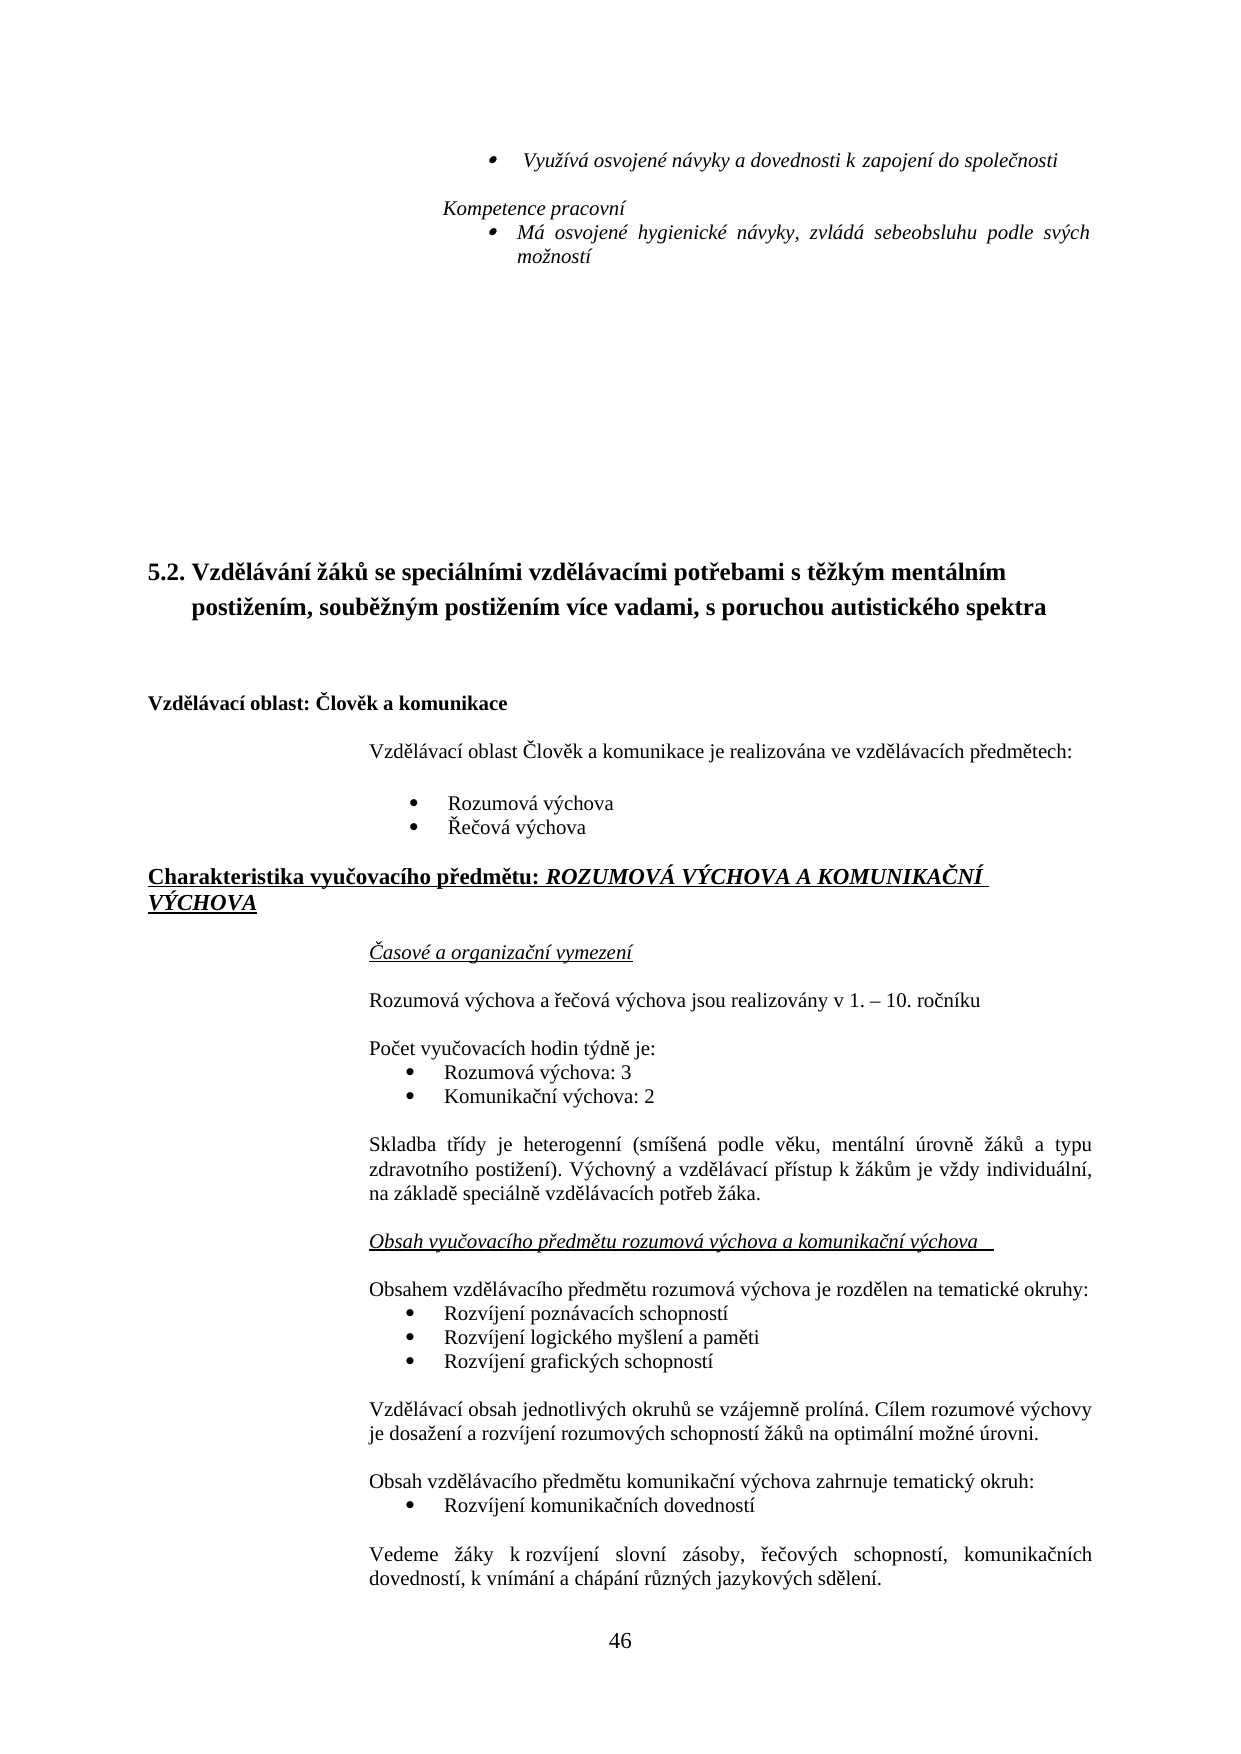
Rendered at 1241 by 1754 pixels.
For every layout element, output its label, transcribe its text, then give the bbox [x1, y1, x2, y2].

text Rozumová výchova a řečová výchova jsou realizovány v 1. – 10. ročníku [295, 988, 1093, 1012]
text Počet vyučovacích hodin týdně je: [295, 1036, 1093, 1060]
text Charakteristika vyučovacího předmětu: ROZUMOVÁ VÝCHOVA A KOMUNIKAČNÍ VÝCHOVA [148, 863, 1093, 916]
text Skladba třídy je heterogenní (smíšená podle věku, mentální úrovně žáků a typu zdravotního postižení). Výchovný a vzdělávací přístup k žákům je vždy individuální, na základě speciálně vzdělávacích potřeb žáka. [369, 1132, 1093, 1204]
text Vzdělávací oblast Člověk a komunikace je realizována ve vzdělávacích předmětech: [369, 739, 1093, 763]
list Rozumová výchova: 3 [406, 1060, 1093, 1084]
text Kompetence pracovní [369, 196, 1093, 220]
list Má osvojené hygienické návyky, zvládá sebeobsluhu podle svých možností [487, 220, 1093, 268]
list Využívá osvojené návyky a dovednosti k zapojení do společnosti [487, 148, 1093, 172]
list Komunikační výchova: 2 [406, 1084, 1093, 1108]
text Vzdělávací oblast: Člověk a komunikace [148, 691, 1093, 715]
list Rozvíjení logického myšlení a paměti [406, 1325, 1093, 1349]
list Rozumová výchova [410, 791, 1093, 815]
text Vzdělávací obsah jednotlivých okruhů se vzájemně prolíná. Cílem rozumové výchovy je dosažení a rozvíjení rozumových schopností žáků na optimální možné úrovni. [369, 1397, 1093, 1445]
text Obsahem vzdělávacího předmětu rozumová výchova je rozdělen na tematické okruhy: [295, 1277, 1093, 1301]
subtitle postižením, souběžným postižením více vadami, s poruchou autistického spektra [148, 592, 1093, 620]
list Rozvíjení komunikačních dovedností [406, 1493, 1093, 1517]
text Obsah vzdělávacího předmětu komunikační výchova zahrnuje tematický okruh: [295, 1469, 1093, 1493]
list Řečová výchova [410, 815, 1093, 839]
list Rozvíjení grafických schopností [406, 1349, 1093, 1373]
text Vedeme žáky k rozvíjení slovní zásoby, řečových schopností, komunikačních dovedností, k vnímání a chápání různých jazykových sdělení. [369, 1541, 1093, 1589]
list Rozvíjení poznávacích schopností [406, 1301, 1093, 1325]
subtitle 5.2. Vzdělávání žáků se speciálními vzdělávacími potřebami s těžkým mentálním [148, 557, 1093, 585]
text Obsah vyučovacího předmětu rozumová výchova a komunikační výchova [295, 1229, 1093, 1253]
text Časové a organizační vymezení [295, 940, 1093, 964]
